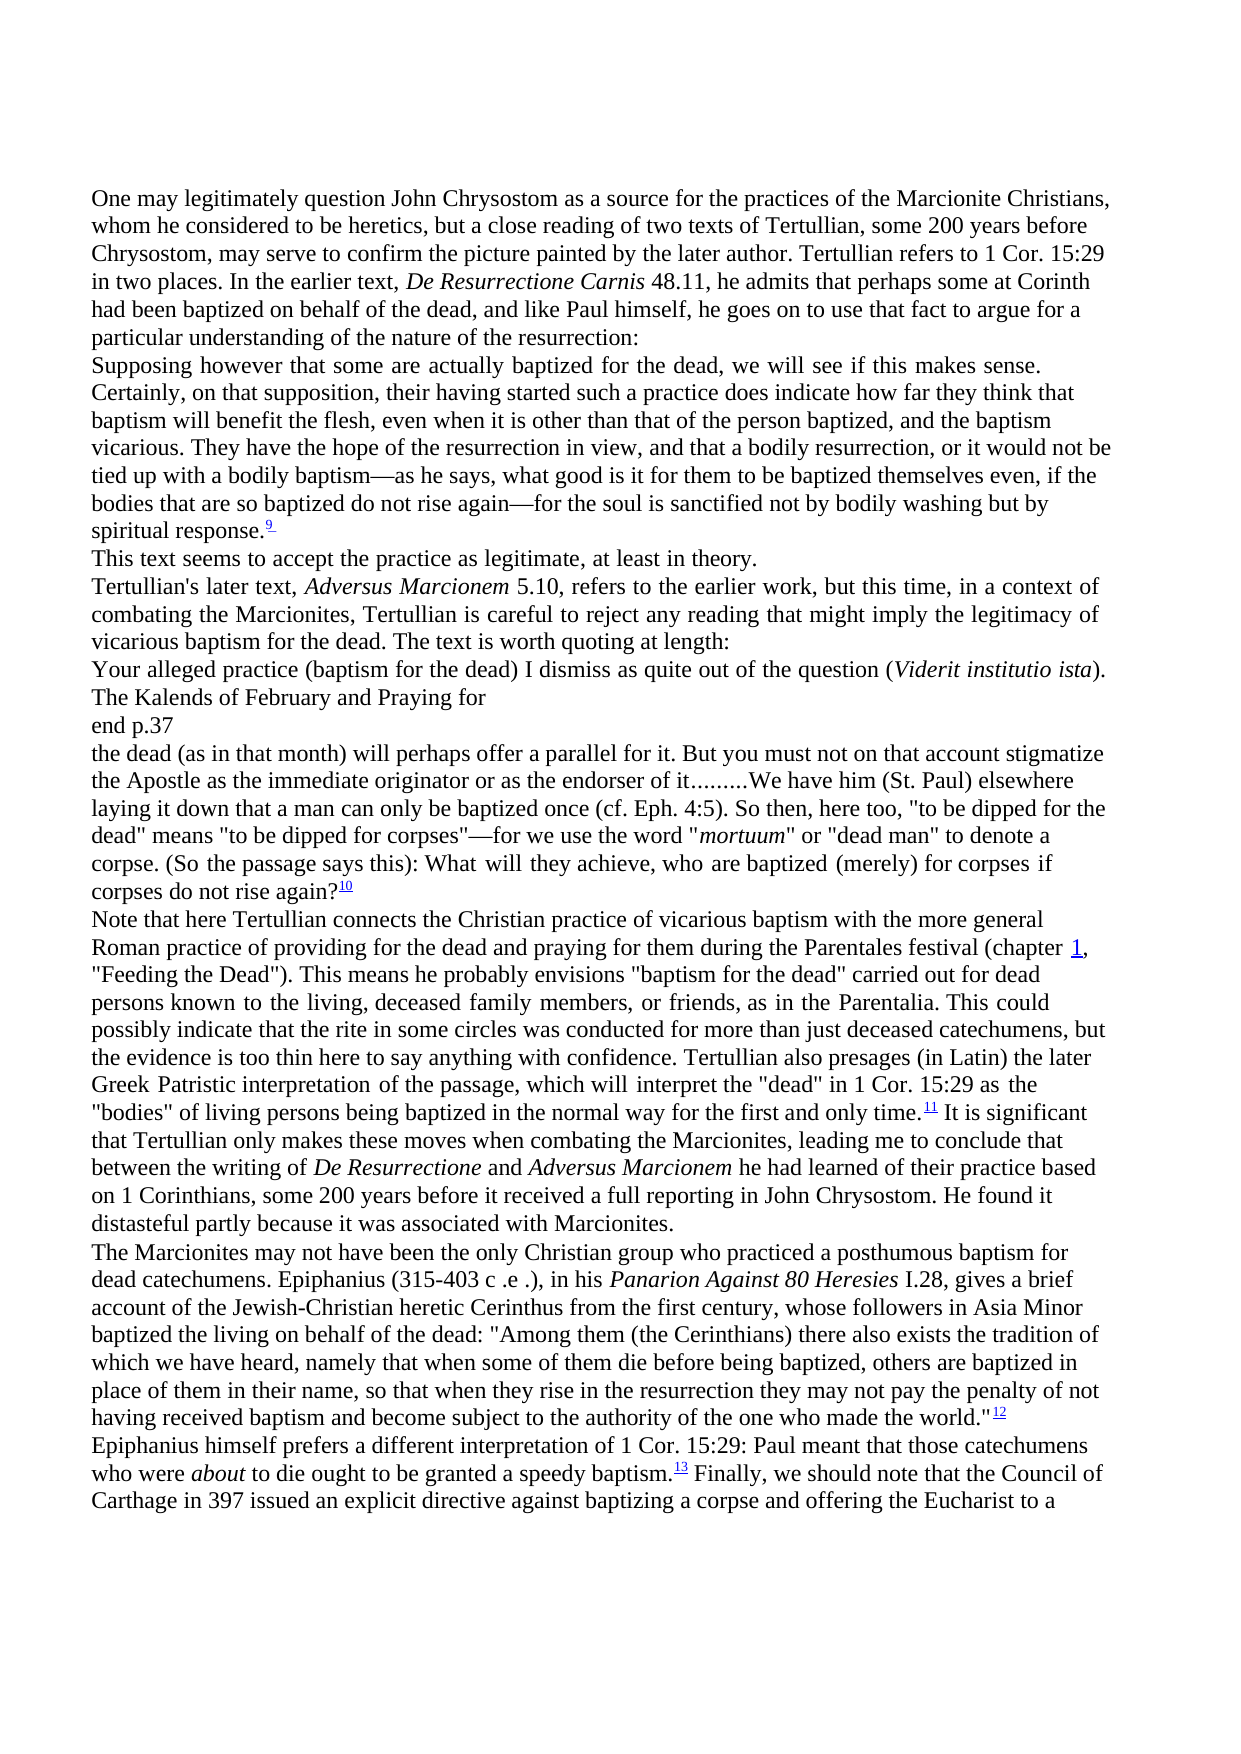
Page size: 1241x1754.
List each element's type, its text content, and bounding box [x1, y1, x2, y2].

text The Marcionites may not have been the only Christian group who practiced a posthumous baptism for dead catechumens. Epiphanius (315-403 c .e .), in his Panarion Against 80 Heresies I.28, gives a brief account of the Jewish-Christian heretic Cerinthus from the first century, whose followers in Asia Minor baptized the living on behalf of the dead: "Among them (the Cerinthians) there also exists the tradition of which we have heard, namely that when some of them die before being baptized, others are baptized in place of them in their name, so that when they rise in the resurrection they may not pay the penalty of not having received baptism and become subject to the authority of the one who made the world."12 Epiphanius himself prefers a different interpretation of 1 Cor. 15:29: Paul meant that those catechumens who were about to die ought to be granted a speedy baptism.13 Finally, we should note that the Council of Carthage in 397 issued an explicit directive against baptizing a corpse and offering the Eucharist to a [91, 1238, 1109, 1514]
text Supposing however that some are actually baptized for the dead, we will see if this makes sense. Certainly, on that supposition, their having started such a practice does indicate how far they think that baptism will benefit the flesh, even when it is other than that of the person baptized, and the baptism vicarious. They have the hope of the resurrection in view, and that a bodily resurrection, or it would not be tied up with a bodily baptism—as he says, what good is it for them to be baptized themselves even, if the bodies that are so baptized do not rise again—for the soul is sanctified not by bodily washing but by spiritual response.9 [91, 351, 1117, 544]
text laying it down that a man can only be baptized once (cf. Eph. 4:5). So then, here too, "to be dipped for the dead" means "to be dipped for corpses"—for we use the word "mortuum" or "dead man" to denote a corpse. (So the passage says this): What will they achieve, who are baptized (merely) for corpses if corpses do not rise again?10 [91, 794, 1115, 904]
text This text seems to accept the practice as legitimate, at least in theory. [91, 544, 1142, 572]
text The Kalends of February and Praying for end p.37 [91, 683, 501, 738]
text Your alleged practice (baptism for the dead) I dismiss as quite out of the question (Viderit institutio ista). [91, 655, 1142, 683]
text Tertullian's later text, Adversus Marcionem 5.10, refers to the earlier work, but this time, in a context of combating the Marcionites, Tertullian is careful to reject any reading that might imply the legitimacy of vicarious baptism for the dead. The text is worth quoting at length: [91, 572, 1101, 655]
text the dead (as in that month) will perhaps offer a parallel for it. But you must not on that account stigmatize the Apostle as the immediate originator or as the endorser of it We have him (St. Paul) elsewhere [91, 739, 1109, 794]
text Note that here Tertullian connects the Christian practice of vicarious baptism with the more general Roman practice of providing for the dead and praying for them during the Parentales festival (chapter 1, "Feeding the Dead"). This means he probably envisions "baptism for the dead" carried out for dead persons known to the living, deceased family members, or friends, as in the Parentalia. This could possibly indicate that the rite in some circles was conducted for more than just deceased catechumens, but the evidence is too thin here to say anything with confidence. Tertullian also presages (in Latin) the later Greek Patristic interpretation of the passage, which will interpret the "dead" in 1 Cor. 15:29 as the "bodies" of living persons being baptized in the normal way for the first and only time.11 It is significant that Tertullian only makes these moves when combating the Marcionites, leading me to conclude that between the writing of De Resurrectione and Adversus Marcionem he had learned of their practice based on 1 Corinthians, some 200 years before it received a full reporting in John Chrysostom. He found it distasteful partly because it was associated with Marcionites. [91, 905, 1114, 1236]
text One may legitimately question John Chrysostom as a source for the practices of the Marcionite Christians, whom he considered to be heretics, but a close reading of two texts of Tertullian, some 200 years before Chrysostom, may serve to confirm the picture painted by the later author. Tertullian refers to 1 Cor. 15:29 in two places. In the earlier text, De Resurrectione Carnis 48.11, he admits that perhaps some at Corinth had been baptized on behalf of the dead, and like Paul himself, he goes on to use that fact to argue for a particular understanding of the nature of the resurrection: [91, 184, 1117, 350]
